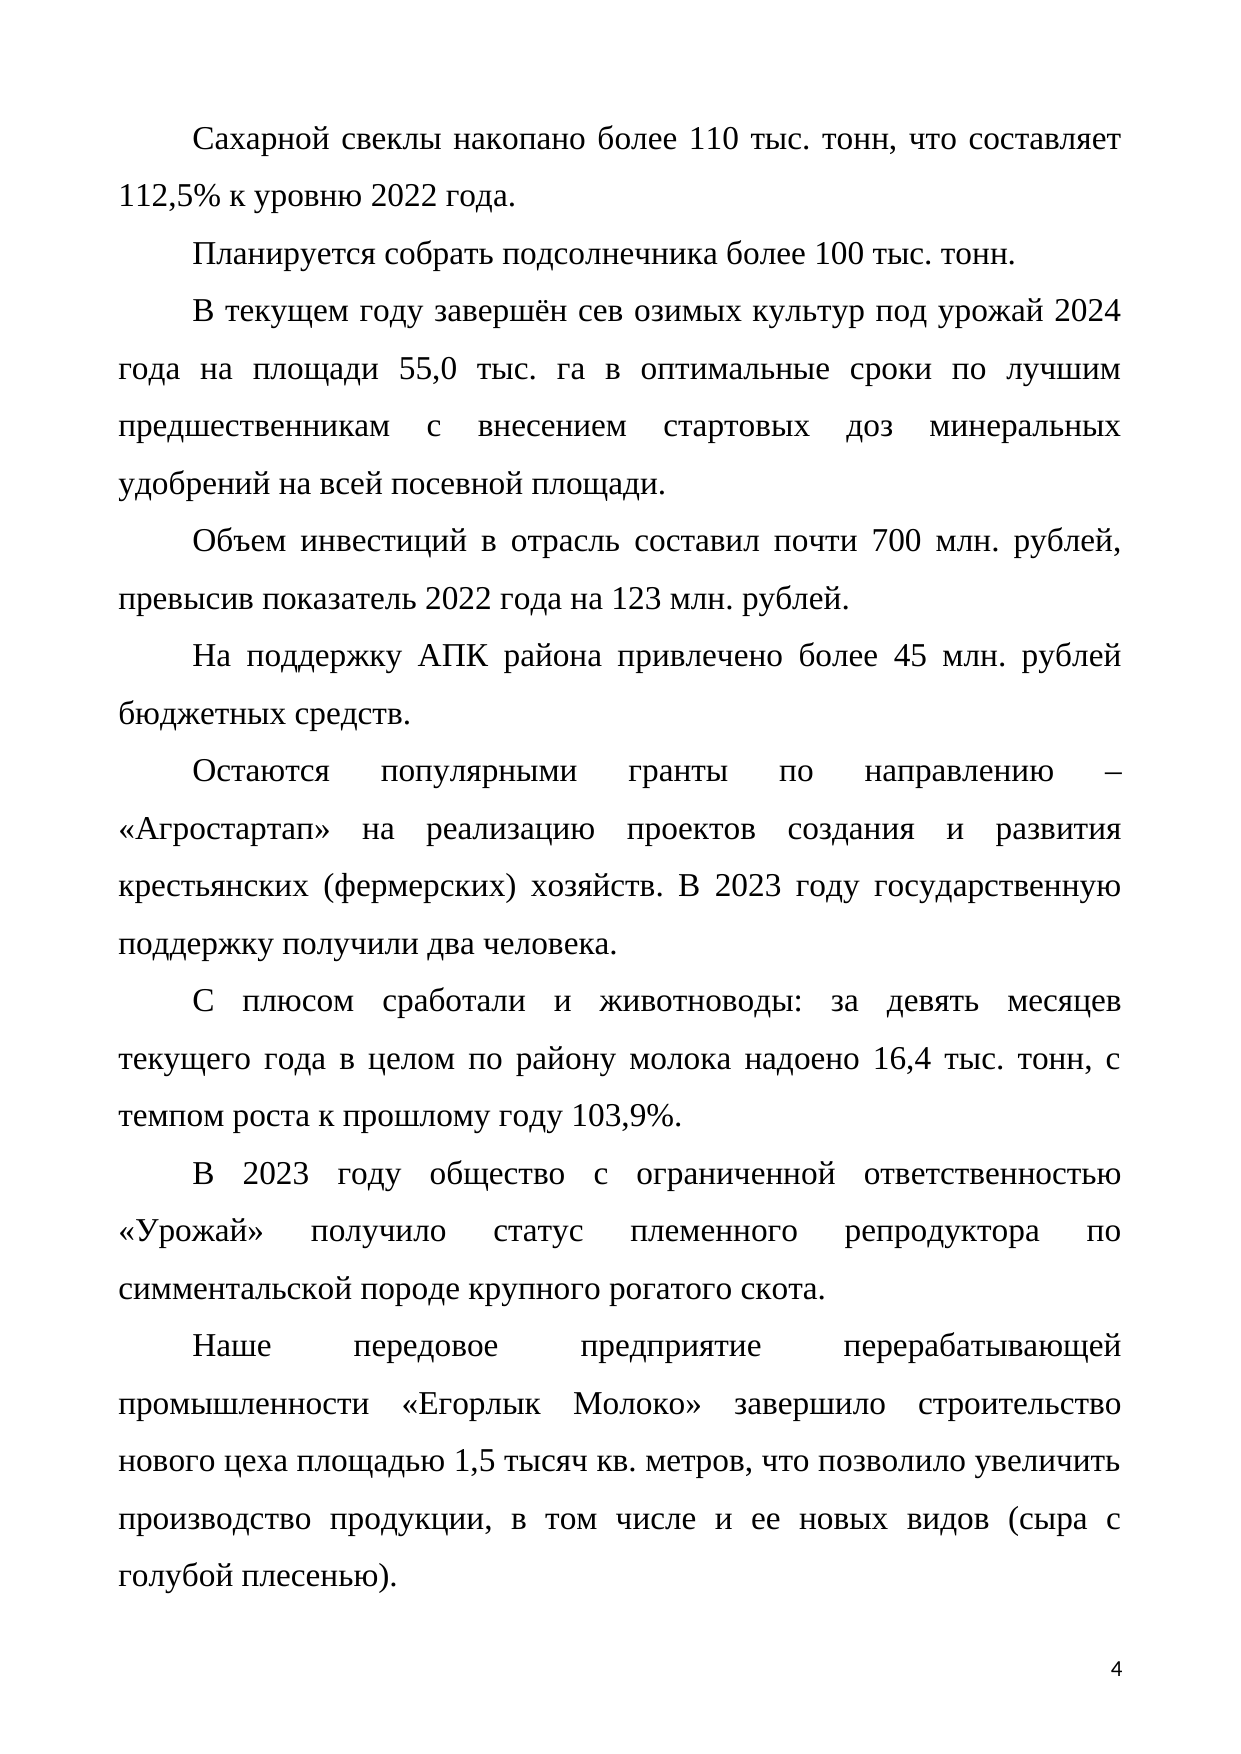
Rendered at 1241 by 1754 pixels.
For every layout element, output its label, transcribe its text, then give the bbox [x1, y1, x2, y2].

text В текущем году завершён сев озимых культур под урожай 2024 года на площади 55,0 тыс. га в оптимальные сроки по лучшим предшественникам с внесением стартовых доз минеральных удобрений на всей посевной площади. [118, 291, 1122, 501]
text Остаются популярными гранты по направлению – «Агростартап» на реализацию проектов создания и развития крестьянских (фермерских) хозяйств. В 2023 году государственную поддержку получили два человека. [118, 751, 1122, 961]
text Сахарной свеклы накопано более 110 тыс. тонн, что составляет 112,5% к уровню 2022 года. [118, 118, 1122, 214]
text Наше передовое предприятие перерабатывающей промышленности «Егорлык Молоко» завершило строительство нового цеха площадью 1,5 тысяч кв. метров, что позволило увеличить производство продукции, в том числе и ее новых видов (сыра с голубой плесенью). [118, 1326, 1122, 1594]
text С плюсом сработали и животноводы: за девять месяцев текущего года в целом по району молока надоено 16,4 тыс. тонн, с темпом роста к прошлому году 103,9%. [118, 981, 1122, 1134]
text Объем инвестиций в отрасль составил почти 700 млн. рублей, превысив показатель 2022 года на 123 млн. рублей. [118, 521, 1122, 616]
text В 2023 году общество с ограниченной ответственностью «Урожай» получило статус племенного репродуктора по симментальской породе крупного рогатого скота. [118, 1153, 1122, 1306]
text На поддержку АПК района привлечено более 45 млн. рублей бюджетных средств. [118, 636, 1122, 731]
text Планируется собрать подсолнечника более 100 тыс. тонн. [118, 233, 1122, 271]
